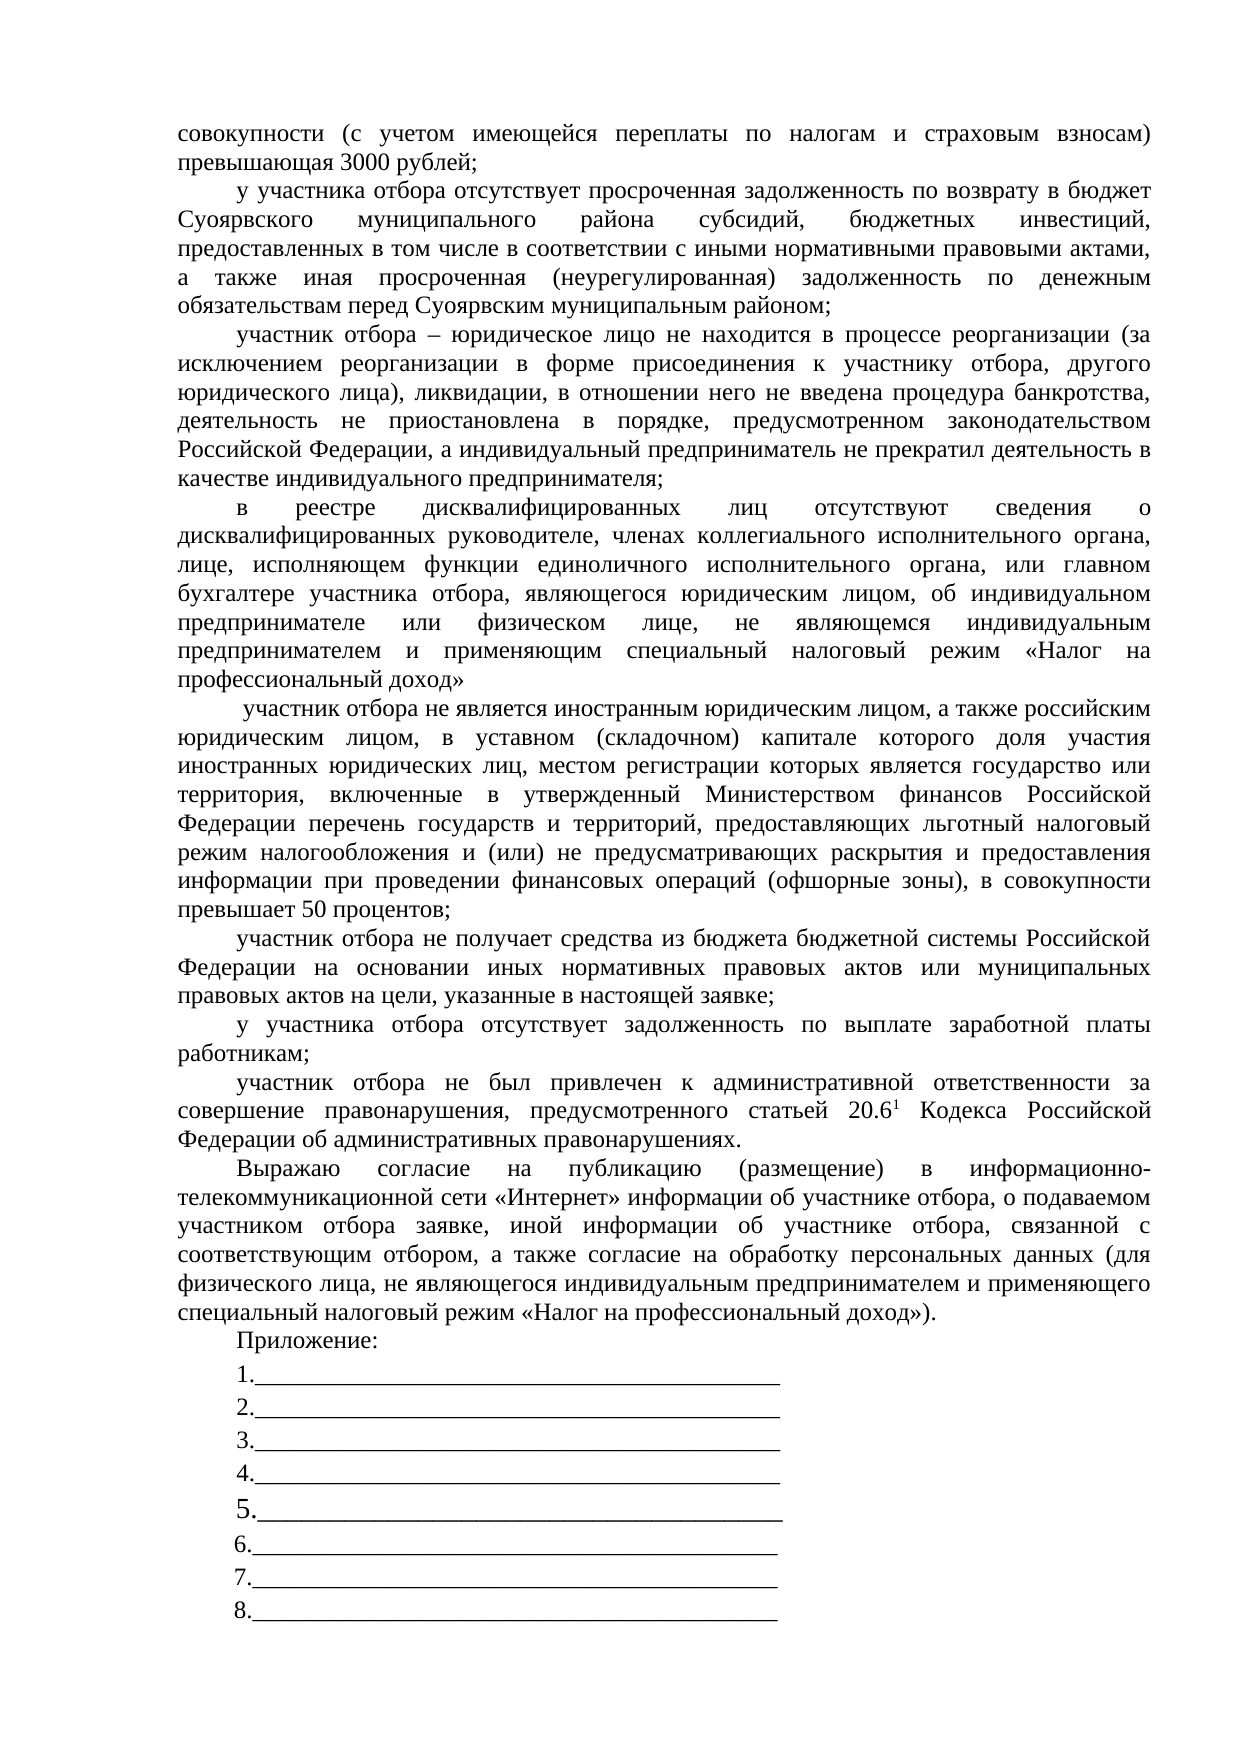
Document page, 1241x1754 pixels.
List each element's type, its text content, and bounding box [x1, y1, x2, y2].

text участник отбора не получает средства из бюджета бюджетной системы Российской Федерации на основании иных нормативных правовых актов или муниципальных правовых актов на цели, указанные в настоящей заявке; [177, 923, 1152, 1009]
text Приложение: [177, 1326, 1152, 1354]
text 1.__________________________________________ [177, 1359, 1152, 1387]
text 3.__________________________________________ [177, 1425, 1152, 1453]
text в реестре дисквалифицированных лиц отсутствуют сведения о дисквалифицированных руководителе, членах коллегиального исполнительного органа, лице, исполняющем функции единоличного исполнительного органа, или главном бухгалтере участника отбора, являющегося юридическим лицом, об индивидуальном предпринимателе или физическом лице, не являющемся индивидуальным предпринимателем и применяющим специальный налоговый режим «Налог на профессиональный доход» [177, 492, 1152, 693]
text участник отбора не был привлечен к административной ответственности за совершение правонарушения, предусмотренного статьей 20.61 Кодекса Российской Федерации об административных правонарушениях. [177, 1067, 1152, 1153]
text 7.__________________________________________ [177, 1562, 1152, 1591]
text 2.__________________________________________ [177, 1392, 1152, 1420]
text участник отбора – юридическое лицо не находится в процессе реорганизации (за исключением реорганизации в форме присоединения к участнику отбора, другого юридического лица), ликвидации, в отношении него не введена процедура банкротства, деятельность не приостановлена в порядке, предусмотренном законодательством Российской Федерации, а индивидуальный предприниматель не прекратил деятельность в качестве индивидуального предпринимателя; [177, 319, 1152, 492]
text 5.____________________________________ [177, 1491, 1152, 1524]
text 4.__________________________________________ [177, 1458, 1152, 1486]
text 6.__________________________________________ [177, 1529, 1152, 1558]
text у участника отбора отсутствует задолженность по выплате заработной платы работникам; [177, 1009, 1152, 1067]
text у участника отбора отсутствует просроченная задолженность по возврату в бюджет Суоярвского муниципального района субсидий, бюджетных инвестиций, предоставленных в том числе в соответствии с иными нормативными правовыми актами, а также иная просроченная (неурегулированная) задолженность по денежным обязательствам перед Суоярвским муниципальным районом; [177, 176, 1152, 319]
text Выражаю согласие на публикацию (размещение) в информационно-телекоммуникационной сети «Интернет» информации об участнике отбора, о подаваемом участником отбора заявке, иной информации об участнике отбора, связанной с соответствующим отбором, а также согласие на обработку персональных данных (для физического лица, не являющегося индивидуальным предпринимателем и применяющего специальный налоговый режим «Налог на профессиональный доход»). [177, 1153, 1152, 1326]
text участник отбора не является иностранным юридическим лицом, а также российским юридическим лицом, в уставном (складочном) капитале которого доля участия иностранных юридических лиц, местом регистрации которых является государство или территория, включенные в утвержденный Министерством финансов Российской Федерации перечень государств и территорий, предоставляющих льготный налоговый режим налогообложения и (или) не предусматривающих раскрытия и предоставления информации при проведении финансовых операций (офшорные зоны), в совокупности превышает 50 процентов; [177, 693, 1152, 923]
text 8.__________________________________________ [177, 1595, 1152, 1624]
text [177, 118, 1152, 176]
